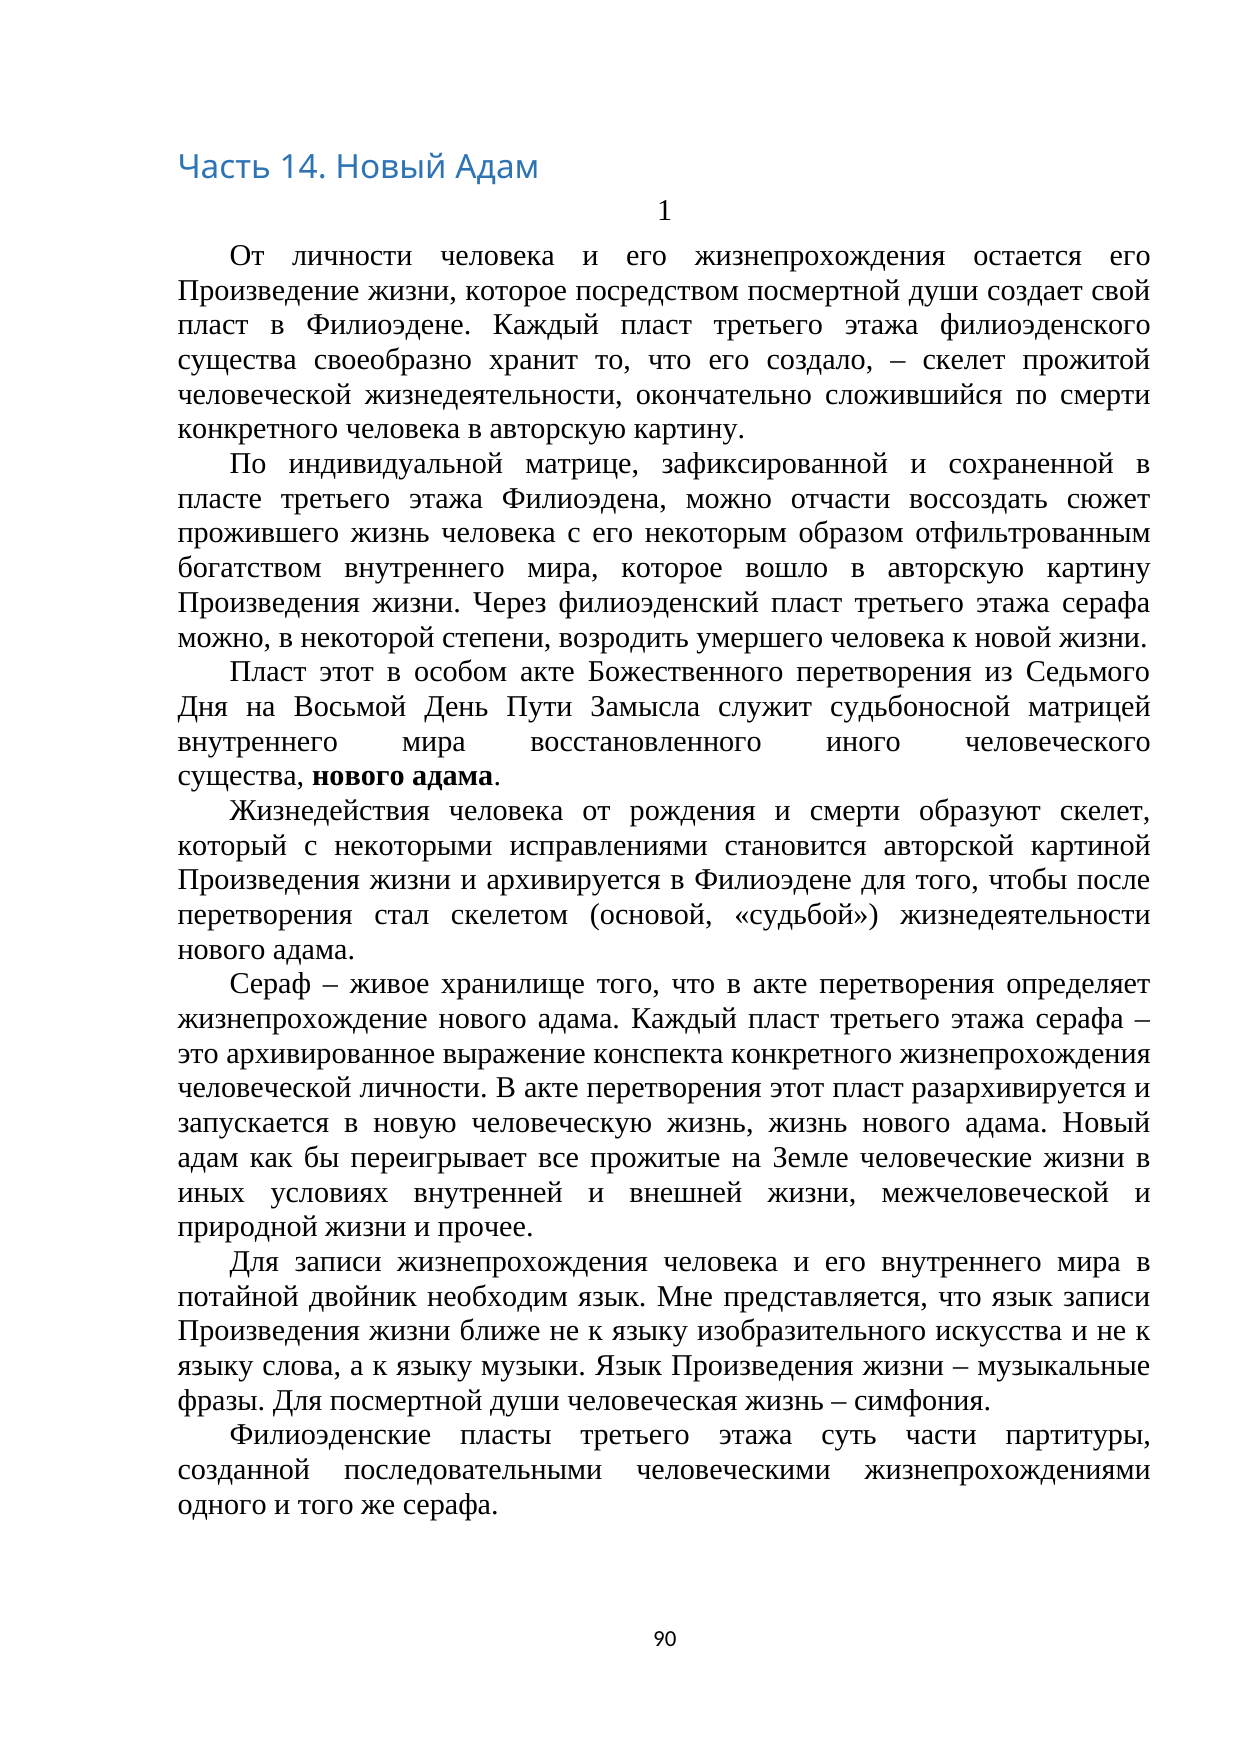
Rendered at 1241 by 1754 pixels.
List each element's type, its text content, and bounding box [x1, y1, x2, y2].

text По индивидуальной матрице, зафиксированной и сохраненной в пласте третьего этажа Филиоэдена, можно отчасти воссоздать сюжет прожившего жизнь человека с его некоторым образом отфильтрованным богатством внутреннего мира, которое вошло в авторскую картину Произведения жизни. Через филиоэденский пласт третьего этажа серафа можно, в некоторой степени, возродить умершего человека к новой жизни. [177, 445, 1152, 653]
text Сераф – живое хранилище того, что в акте перетворения определяет жизнепрохождение нового адама. Каждый пласт третьего этажа серафа – это архивированное выражение конспекта конкретного жизнепрохождения человеческой личности. В акте перетворения этот пласт разархивируется и запускается в новую человеческую жизнь, жизнь нового адама. Новый адам как бы переигрывает все прожитые на Земле человеческие жизни в иных условиях внутренней и внешней жизни, межчеловеческой и природной жизни и прочее. [177, 966, 1152, 1243]
text Пласт этот в особом акте Божественного перетворения из Седьмого Дня на Восьмой День Пути Замысла служит судьбоносной матрицей внутреннего мира восстановленного иного человеческого существа, нового адама. [177, 653, 1152, 792]
text Филиоэденские пласты третьего этажа суть части партитуры, созданной последовательными человеческими жизнепрохождениями одного и того же серафа. [177, 1417, 1152, 1521]
text 1 [177, 192, 1152, 227]
text Жизнедействия человека от рождения и смерти образуют скелет, который с некоторыми исправлениями становится авторской картиной Произведения жизни и архивируется в Филиоэдене для того, чтобы после перетворения стал скелетом (основой, «судьбой») жизнедеятельности нового адама. [177, 792, 1152, 966]
text Для записи жизнепрохождения человека и его внутреннего мира в потайной двойник необходим язык. Мне представляется, что язык записи Произведения жизни ближе не к языку изобразительного искусства и не к языку слова, а к языку музыки. Язык Произведения жизни – музыкальные фразы. Для посмертной души человеческая жизнь – симфония. [177, 1243, 1152, 1417]
text От личности человека и его жизнепрохождения остается его Произведение жизни, которое посредством посмертной души создает свой пласт в Филиоэдене. Каждый пласт третьего этажа филиоэденского существа своеобразно хранит то, что его создало, – скелет прожитой человеческой жизнедеятельности, окончательно сложившийся по смерти конкретного человека в авторскую картину. [177, 237, 1152, 445]
subtitle Часть 14. Новый Адам [177, 143, 1152, 188]
